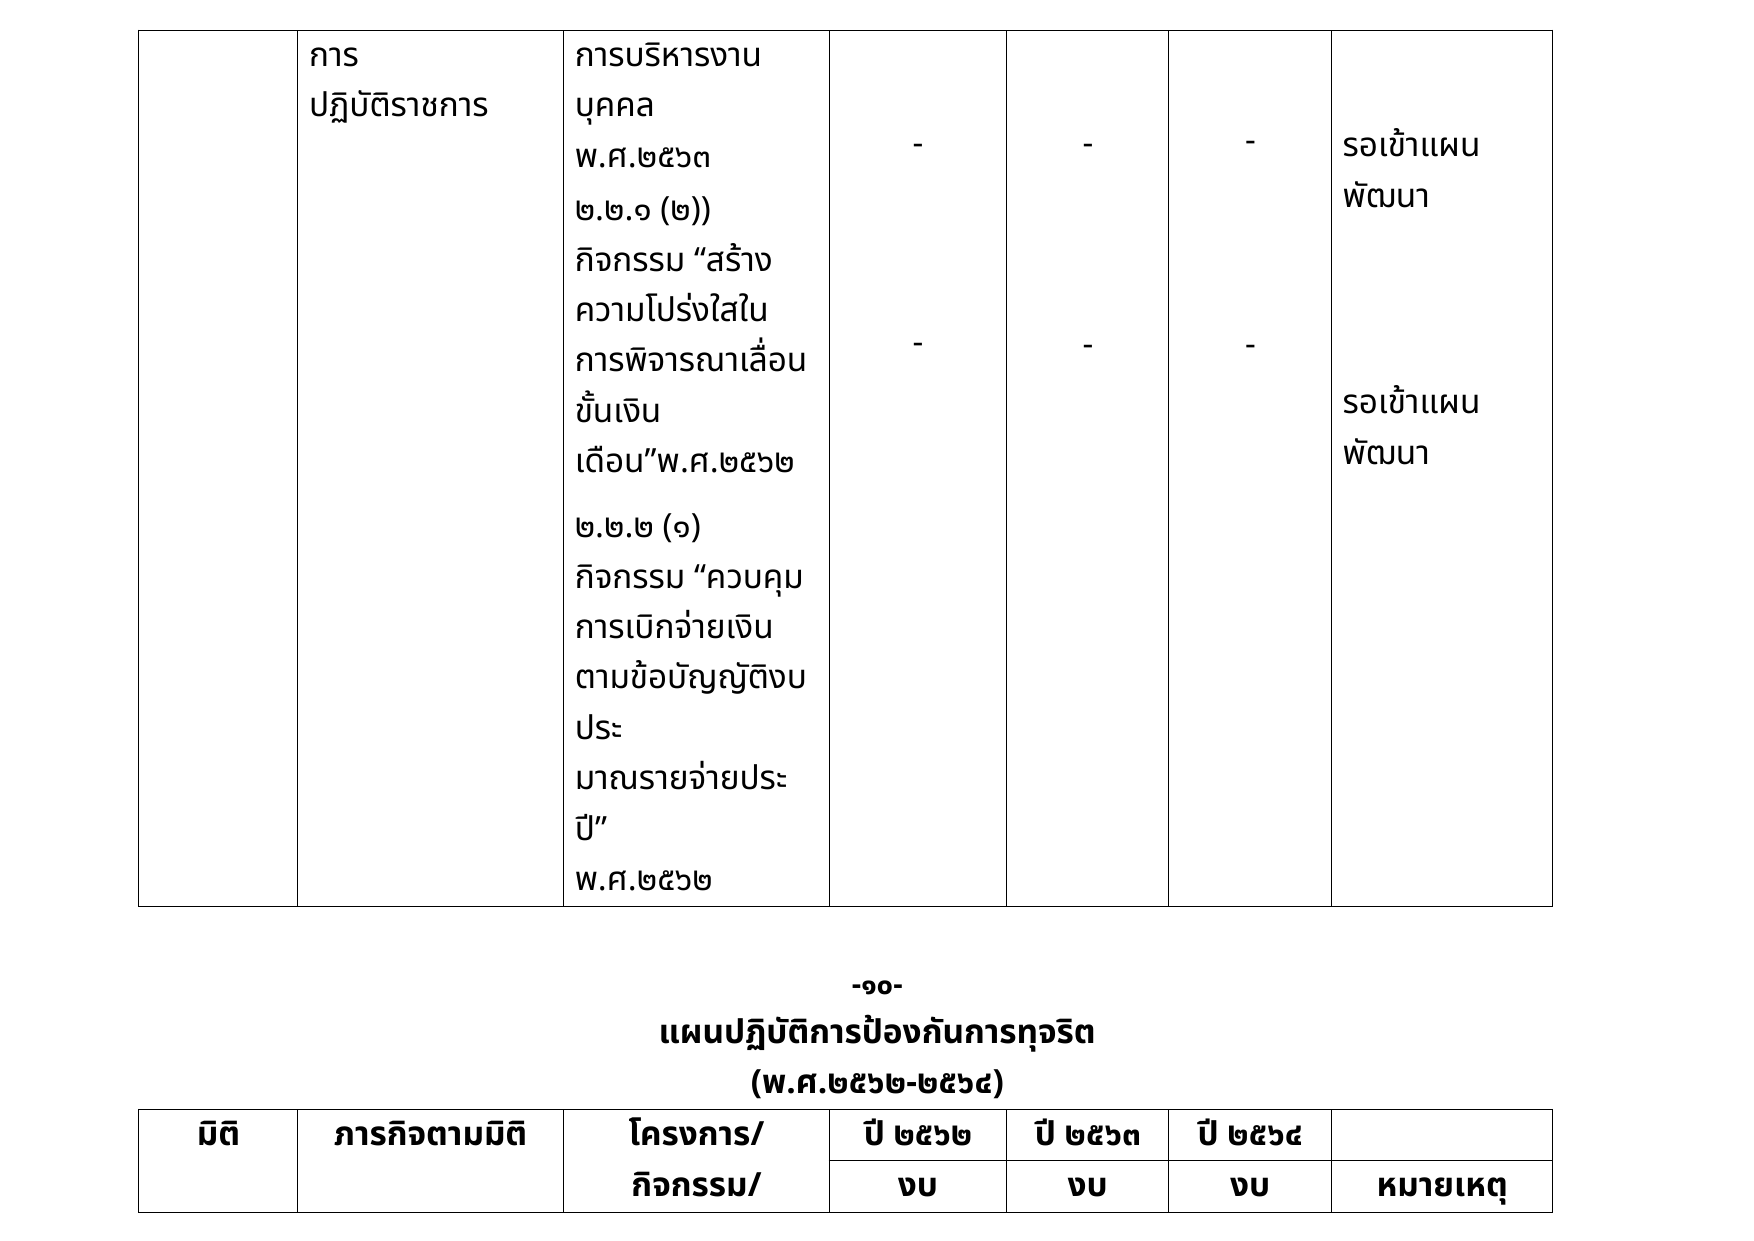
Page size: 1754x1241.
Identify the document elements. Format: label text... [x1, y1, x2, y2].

table_header ปี ๒๕๖๒ [830, 1110, 1006, 1160]
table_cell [1332, 31, 1552, 906]
table_header มิติ [139, 1110, 297, 1212]
table_cell - - - [830, 31, 1006, 906]
table_cell - - - [1007, 31, 1168, 906]
table_cell งบประมาณ (บาท) [830, 1161, 1006, 1212]
text (พ.ศ.๒๕๖๒-๒๕๖๔) [150, 1058, 1604, 1109]
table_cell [298, 31, 563, 906]
table_cell หมายเหตุ [1332, 1161, 1552, 1212]
table_header ภารกิจตามมิติ [298, 1110, 563, 1212]
table_header [1332, 1110, 1552, 1160]
table_cell งบประมาณ (บาท) [1169, 1161, 1331, 1212]
table_cell งบประมาณ (บาท) [1007, 1161, 1168, 1212]
table_header ปี ๒๕๖๔ [1169, 1110, 1331, 1160]
table_cell - - - [1169, 31, 1331, 906]
table_header โครงการ/กิจกรรม/มาตรการ [564, 1110, 829, 1212]
text -๑๐- [150, 963, 1604, 1008]
text แผนปฏิบัติการป้องกันการทุจริต [150, 1008, 1604, 1058]
table_cell [139, 31, 297, 906]
table_header ปี ๒๕๖๓ [1007, 1110, 1168, 1160]
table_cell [564, 31, 829, 906]
